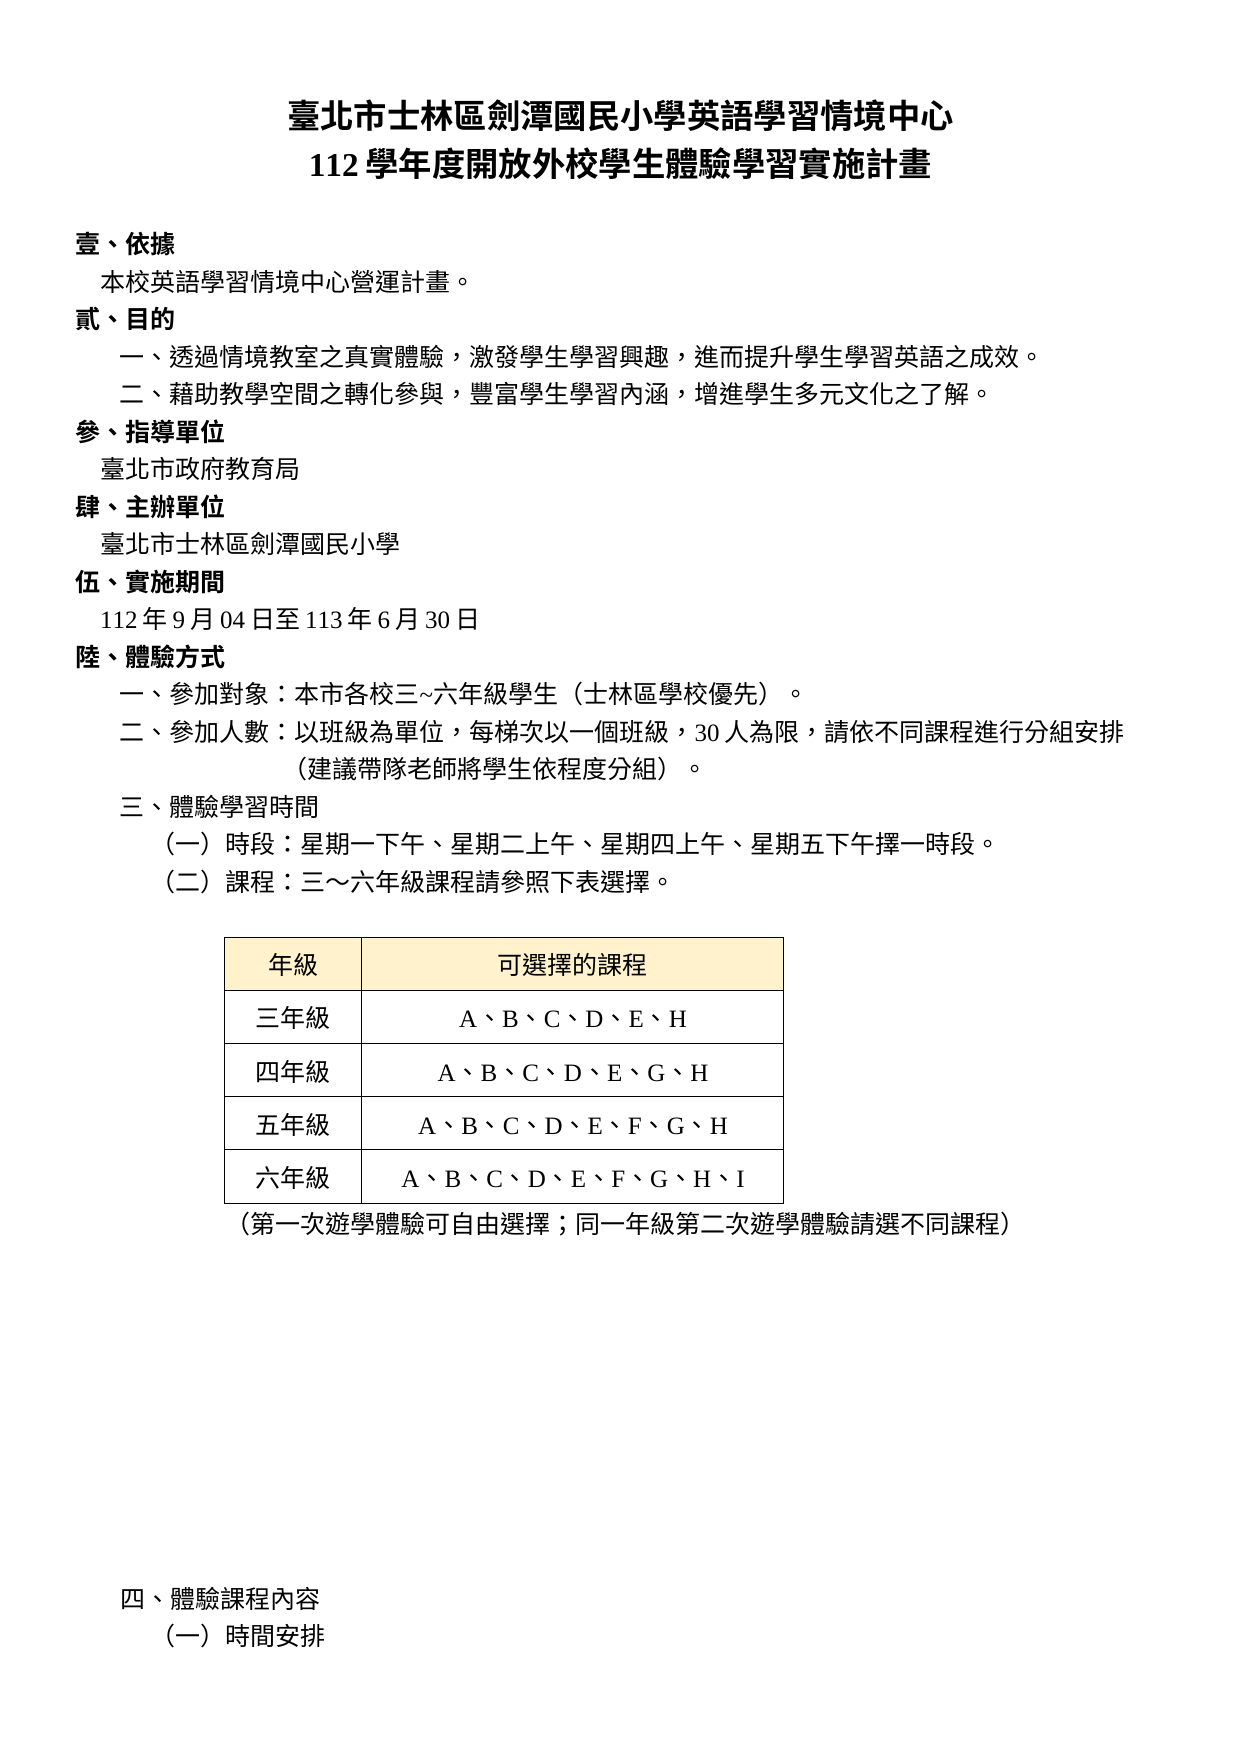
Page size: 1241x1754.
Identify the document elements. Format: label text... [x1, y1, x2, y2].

text 二、藉助教學空間之轉化參與，豐富學生學習內涵，增進學生多元文化之了解。 [119, 374, 1165, 412]
text 一、透過情境教室之真實體驗，激發學生學習興趣，進而提升學生學習英語之成效。 [119, 337, 1165, 374]
text （一）時段：星期一下午、星期二上午、星期四上午、星期五下午擇一時段。 [75, 824, 1165, 862]
table_header 可選擇的課程 [362, 938, 783, 990]
text 二、參加人數：以班級為單位，每梯次以一個班級，30人為限，請依不同課程進行分組安排 [119, 712, 1165, 749]
text （建議帶隊老師將學生依程度分組）。 [157, 749, 1165, 787]
table_cell 四年級 [225, 1044, 361, 1096]
text （二）課程：三～六年級課程請參照下表選擇。 [75, 862, 1165, 899]
text 一、參加對象：本市各校三~六年級學生（士林區學校優先）。 [119, 674, 1165, 712]
text 四、體驗課程內容 [120, 1578, 1165, 1616]
text 肆、主辦單位 臺北市士林區劍潭國民小學 [75, 487, 1165, 562]
text 陸、體驗方式 [75, 637, 1165, 674]
text 壹、依據 本校英語學習情境中心營運計畫。 [75, 224, 1174, 299]
table_cell 三年級 [225, 991, 361, 1043]
text 伍、實施期間 112年9月04日至113年6月30日 [75, 562, 1165, 637]
table_header 年級 [225, 938, 361, 990]
text 貳、目的 [75, 299, 1165, 337]
table_cell A、B、C、D、E、F、G、H、I [362, 1150, 783, 1202]
table_cell A、B、C、D、E、F、G、H [362, 1097, 783, 1149]
table_cell A、B、C、D、E、H [362, 991, 783, 1043]
table_cell 五年級 [225, 1097, 361, 1149]
text 參、指導單位 臺北市政府教育局 [75, 412, 1165, 487]
table_cell A、B、C、D、E、G、H [362, 1044, 783, 1096]
text 三、體驗學習時間 [119, 787, 1165, 824]
text 112學年度開放外校學生體驗學習實施計畫 [75, 138, 1165, 186]
table_cell 六年級 [225, 1150, 361, 1202]
text （一）時間安排 [75, 1616, 1165, 1653]
text （第一次遊學體驗可自由選擇；同一年級第二次遊學體驗請選不同課程） [75, 1203, 1165, 1241]
text 臺北市士林區劍潭國民小學英語學習情境中心 [75, 89, 1165, 138]
